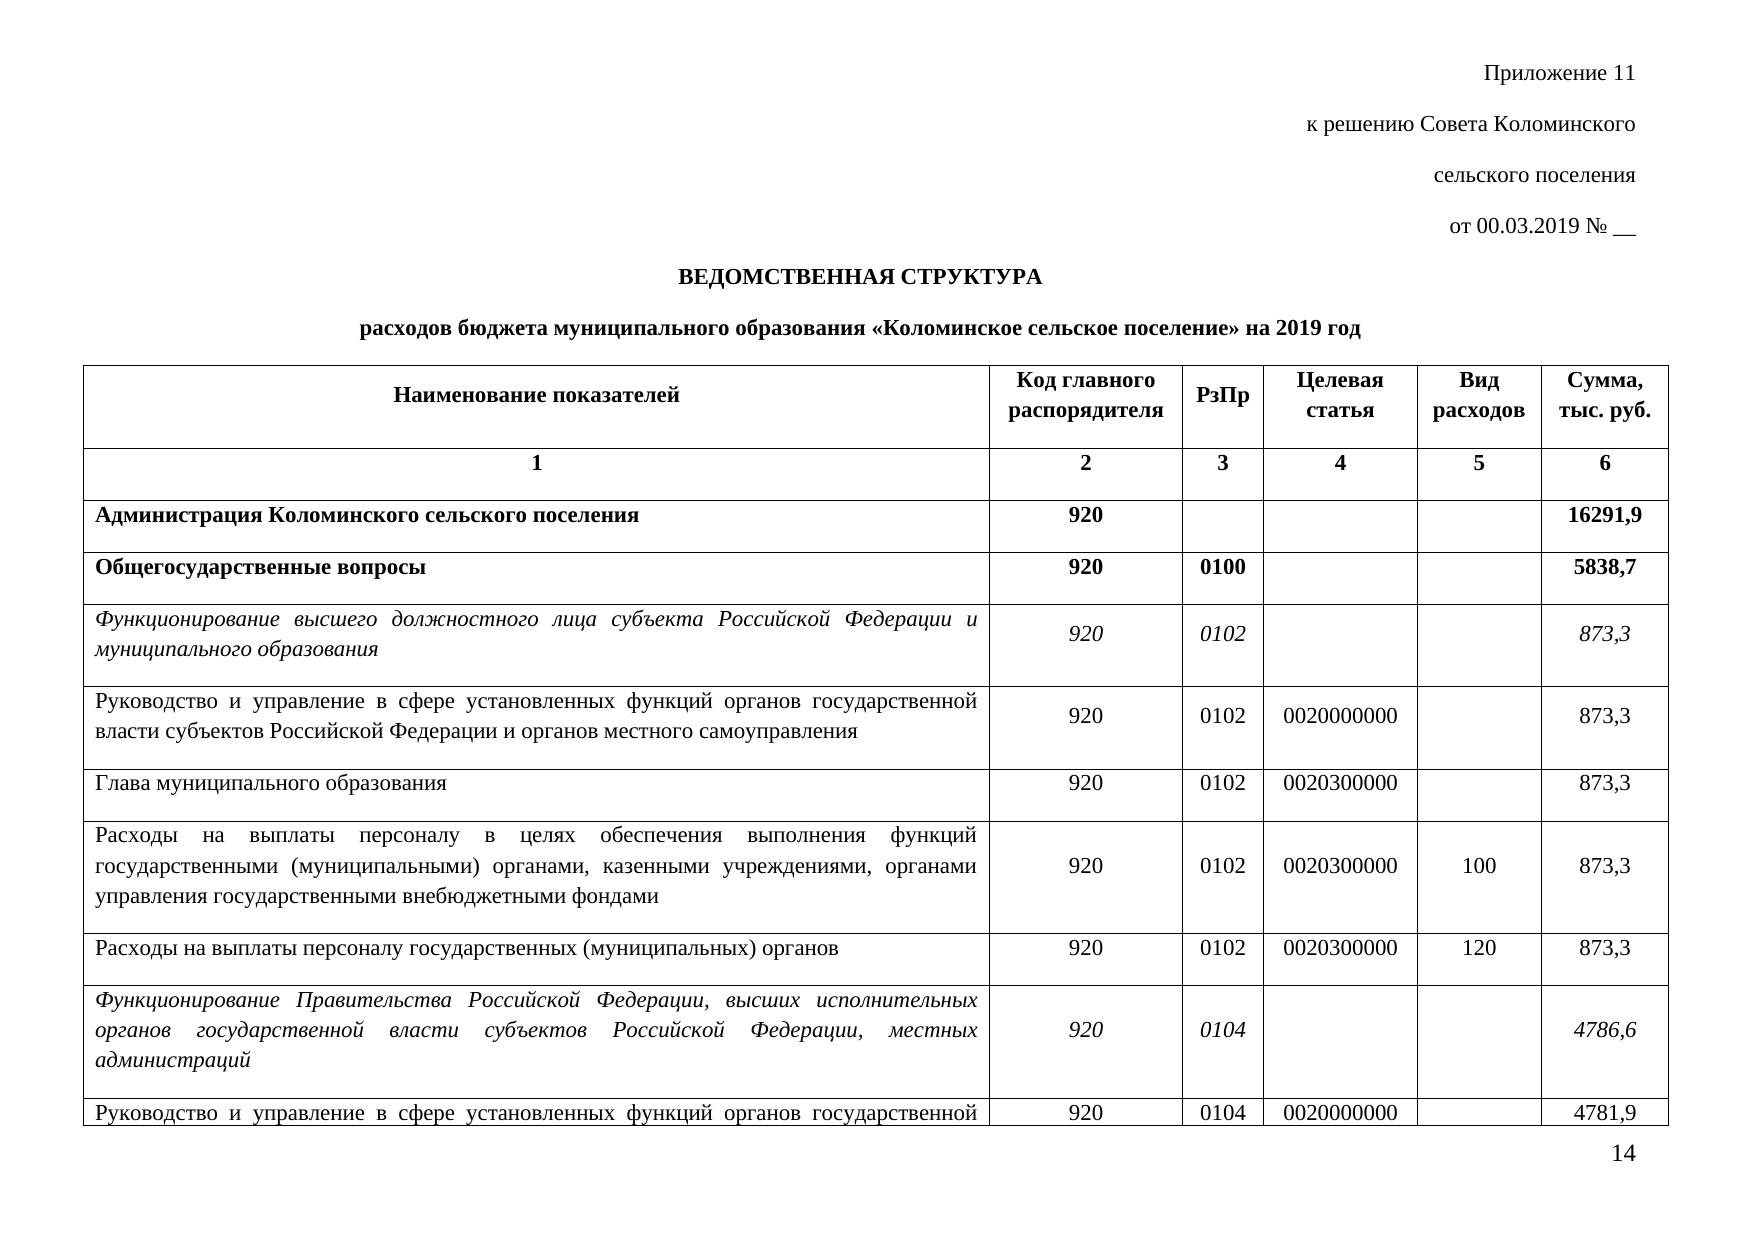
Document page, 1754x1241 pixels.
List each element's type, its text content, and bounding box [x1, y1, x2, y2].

table_cell 4781,9 [1542, 1099, 1668, 1125]
table_cell 6 [1542, 449, 1668, 500]
table_cell 920 [990, 687, 1182, 768]
text Приложение 11 [85, 59, 1636, 85]
table_cell 0020300000 [1264, 770, 1417, 821]
table_cell [1183, 501, 1263, 552]
table_cell 120 [1418, 934, 1541, 985]
table_cell 1 [84, 449, 989, 500]
table_cell 920 [990, 986, 1182, 1098]
table_cell [1264, 553, 1417, 604]
table_cell Глава муниципального образования [84, 770, 989, 821]
table_header РзПр [1183, 366, 1263, 448]
table_cell 0104 [1183, 1099, 1263, 1125]
table_cell 2 [990, 449, 1182, 500]
table_cell 920 [990, 770, 1182, 821]
table_cell [1418, 687, 1541, 768]
table_cell 0102 [1183, 687, 1263, 768]
table_cell 100 [1418, 822, 1541, 933]
table_cell [1264, 986, 1417, 1098]
table_cell 873,3 [1542, 770, 1668, 821]
table_cell 873,3 [1542, 934, 1668, 985]
table_cell 3 [1183, 449, 1263, 500]
table_cell 0020300000 [1264, 822, 1417, 933]
table_cell [1418, 553, 1541, 604]
table_cell 920 [990, 605, 1182, 686]
table_cell 16291,9 [1542, 501, 1668, 552]
table_header Вид расходов [1418, 366, 1541, 448]
table_cell 920 [990, 501, 1182, 552]
table_cell 873,3 [1542, 605, 1668, 686]
table_cell [1418, 501, 1541, 552]
text к решению Совета Коломинского [666, 110, 1636, 136]
table_cell [1418, 605, 1541, 686]
table_cell Функционирование высшего должностного лица субъекта Российской Федерации и муниципального образования [84, 605, 989, 686]
text сельского поселения [666, 161, 1636, 187]
table_cell Общегосударственные вопросы [84, 553, 989, 604]
table_cell 0020300000 [1264, 934, 1417, 985]
table_cell 0102 [1183, 605, 1263, 686]
table_cell 920 [990, 553, 1182, 604]
table_cell 0020000000 [1264, 687, 1417, 768]
table_cell Расходы на выплаты персоналу государственных (муниципальных) органов [84, 934, 989, 985]
table_cell 0020000000 [1264, 1099, 1417, 1125]
table_header Код главного распорядителя [990, 366, 1182, 448]
table_cell 0102 [1183, 934, 1263, 985]
table_header Наименование показателей [84, 366, 989, 448]
table_cell 5838,7 [1542, 553, 1668, 604]
table_cell Администрация Коломинского сельского поселения [84, 501, 989, 552]
table_cell 5 [1418, 449, 1541, 500]
table_cell [1418, 770, 1541, 821]
table_cell Функционирование Правительства Российской Федерации, высших исполнительных органов государственной власти субъектов Российской Федерации, местных администраций [84, 986, 989, 1098]
table_cell 873,3 [1542, 822, 1668, 933]
table_cell [1418, 986, 1541, 1098]
table_cell 920 [990, 934, 1182, 985]
table_header Целевая статья [1264, 366, 1417, 448]
table_cell [1264, 605, 1417, 686]
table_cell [84, 1099, 989, 1125]
table_cell 873,3 [1542, 687, 1668, 768]
text от 00.03.2019 № __ [704, 212, 1636, 238]
text расходов бюджета муниципального образования «Коломинское сельское поселение» на 2019 год [85, 314, 1636, 341]
table_cell 4 [1264, 449, 1417, 500]
table_cell 920 [990, 822, 1182, 933]
table_cell [1418, 1099, 1541, 1125]
table_cell 0100 [1183, 553, 1263, 604]
text ВЕДОМСТВЕННАЯ СТРУКТУРА [85, 263, 1636, 289]
table_cell 0102 [1183, 822, 1263, 933]
table_cell 0102 [1183, 770, 1263, 821]
table_header Сумма, тыс. руб. [1542, 366, 1668, 448]
table_cell 920 [990, 1099, 1182, 1125]
table_cell 0104 [1183, 986, 1263, 1098]
table_cell [1264, 501, 1417, 552]
table_cell 4786,6 [1542, 986, 1668, 1098]
